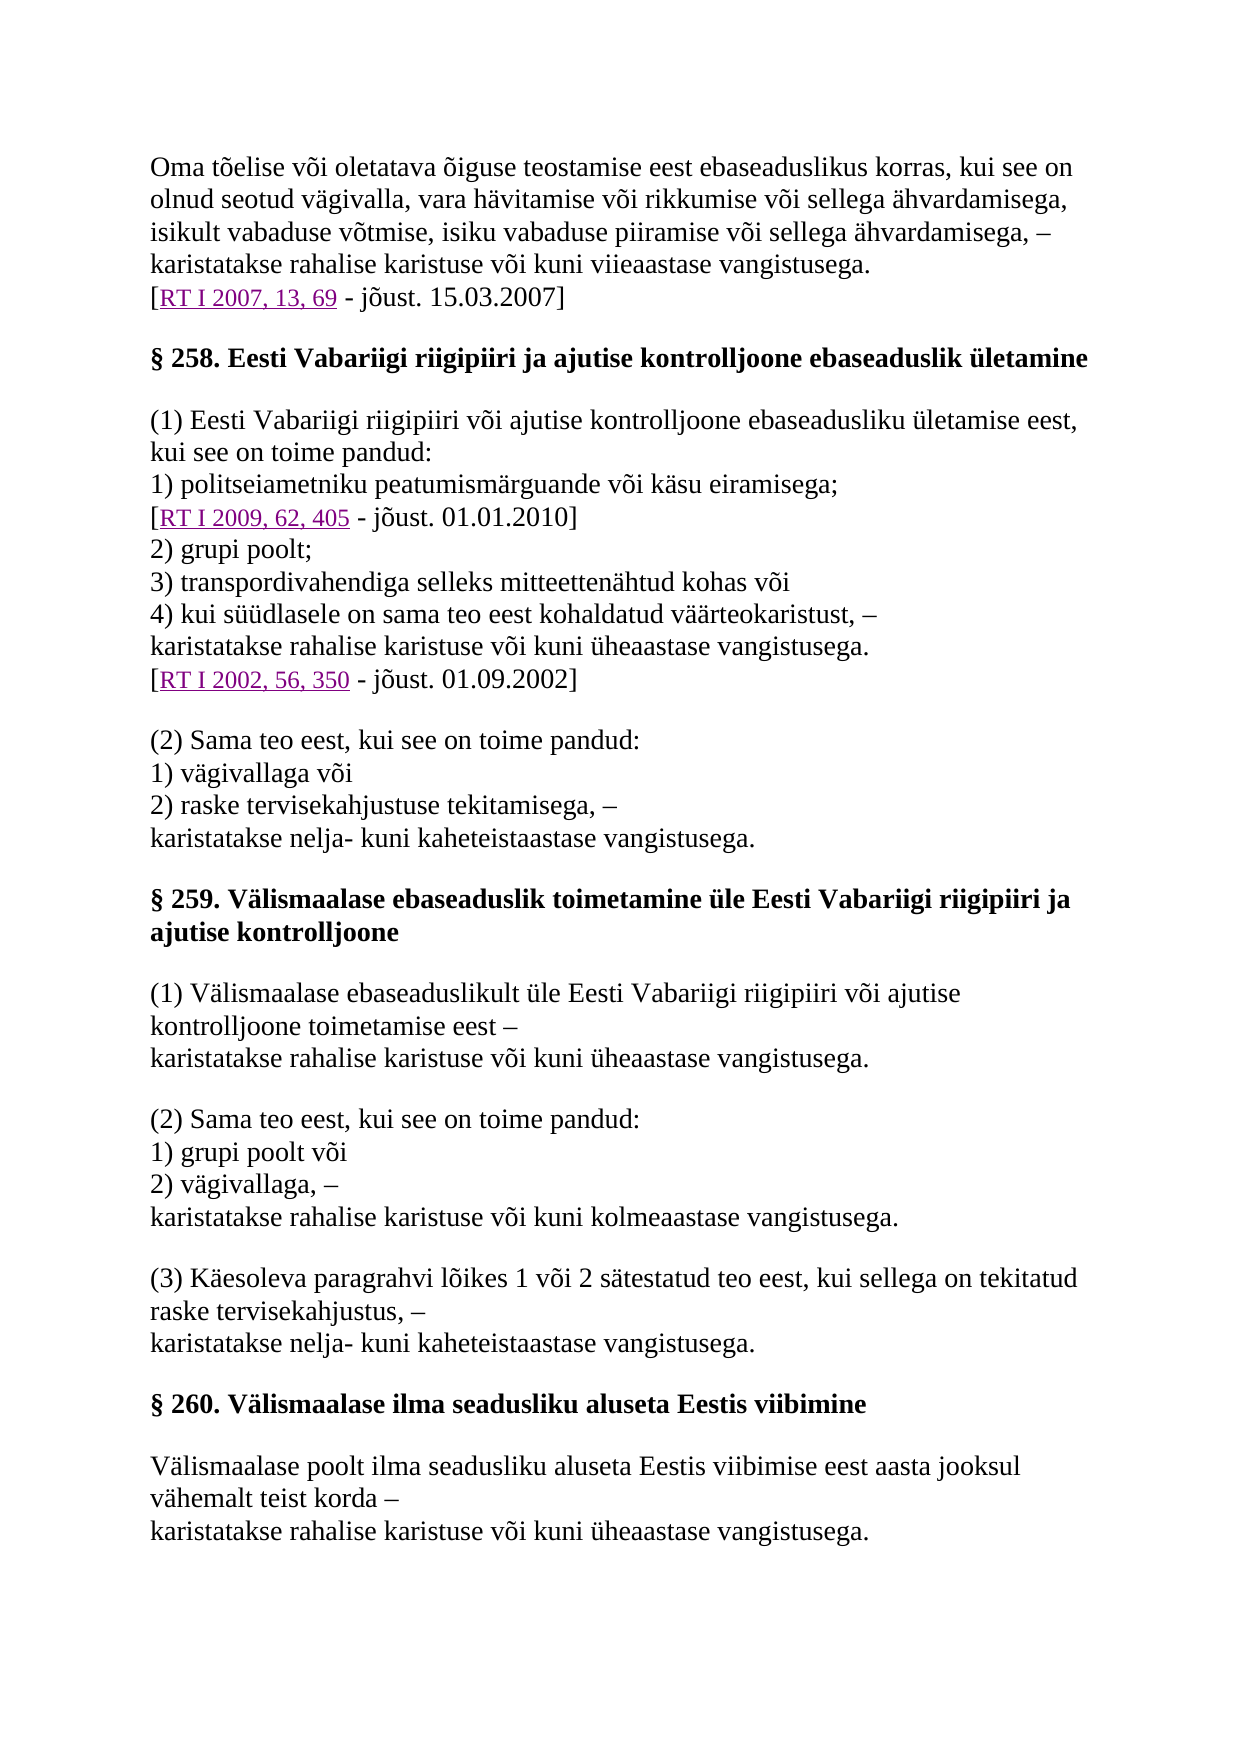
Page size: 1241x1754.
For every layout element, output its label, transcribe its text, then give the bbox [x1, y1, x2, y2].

text (2) Sama teo eest, kui see on toime pandud: 1) vägivallaga või 2) raske tervisekahjustuse tekitamisega, – karistatakse nelja- kuni kaheteistaastase vangistusega. [150, 723, 1090, 853]
text (3) Käesoleva paragrahvi lõikes 1 või 2 sätestatud teo eest, kui sellega on tekitatud raske tervisekahjustus, – karistatakse nelja- kuni kaheteistaastase vangistusega. [150, 1261, 1090, 1358]
text § 258. Eesti Vabariigi riigipiiri ja ajutise kontrolljoone ebaseaduslik ületamine [150, 341, 1090, 373]
text Oma tõelise või oletatava õiguse teostamise eest ebaseaduslikus korras, kui see on olnud seotud vägivalla, vara hävitamise või rikkumise või sellega ähvardamisega, isikult vabaduse võtmise, isiku vabaduse piiramise või sellega ähvardamisega, – karistatakse rahalise karistuse või kuni viieaastase vangistusega. [RT I 2007, 13, 69 - jõust. 15.03.2007] [150, 150, 1090, 312]
text (1) Välismaalase ebaseaduslikult üle Eesti Vabariigi riigipiiri või ajutise kontrolljoone toimetamise eest – karistatakse rahalise karistuse või kuni üheaastase vangistusega. [150, 976, 1090, 1073]
text Välismaalase poolt ilma seadusliku aluseta Eestis viibimise eest aasta jooksul vähemalt teist korda – karistatakse rahalise karistuse või kuni üheaastase vangistusega. [150, 1449, 1090, 1546]
text (2) Sama teo eest, kui see on toime pandud: 1) grupi poolt või 2) vägivallaga, – karistatakse rahalise karistuse või kuni kolmeaastase vangistusega. [150, 1102, 1090, 1232]
text § 260. Välismaalase ilma seadusliku aluseta Eestis viibimine [150, 1388, 1090, 1420]
text (1) Eesti Vabariigi riigipiiri või ajutise kontrolljoone ebaseadusliku ületamise eest, kui see on toime pandud: 1) politseiametniku peatumismärguande või käsu eiramisega; [RT I 2009, 62, 405 - jõust. 01.01.2010] 2) grupi poolt; 3) transpordivahendiga selleks mitteettenähtud kohas või 4) kui süüdlasele on sama teo eest kohaldatud väärteokaristust, – karistatakse rahalise karistuse või kuni üheaastase vangistusega. [RT I 2002, 56, 350 - jõust. 01.09.2002] [150, 403, 1090, 694]
text § 259. Välismaalase ebaseaduslik toimetamine üle Eesti Vabariigi riigipiiri ja ajutise kontrolljoone [150, 882, 1090, 947]
